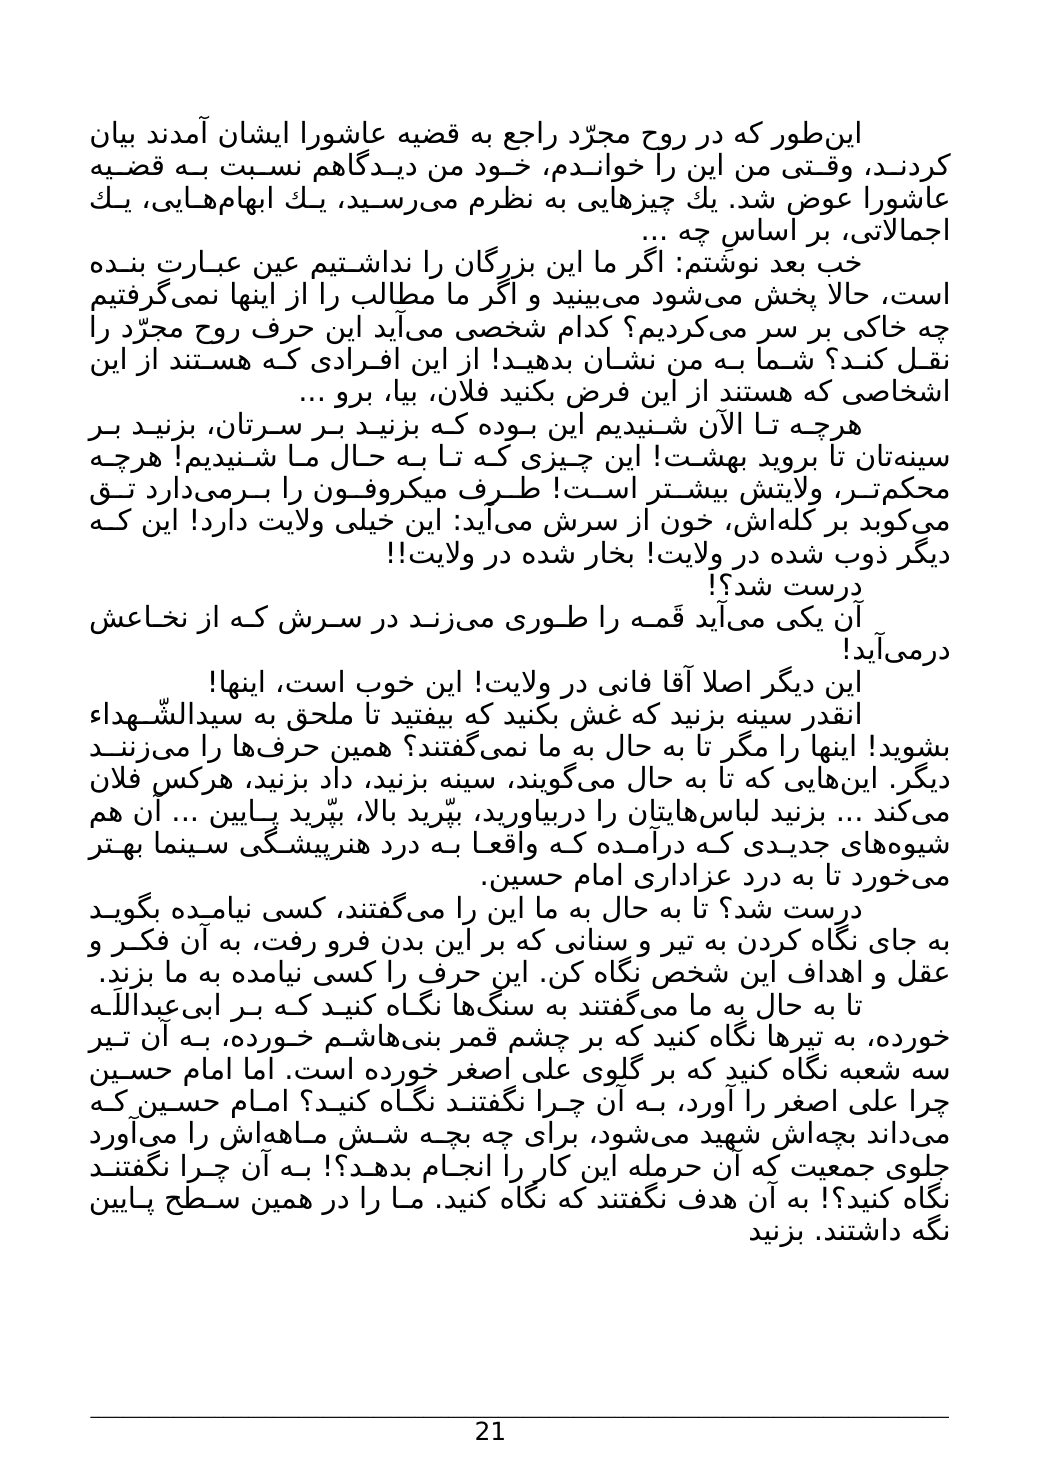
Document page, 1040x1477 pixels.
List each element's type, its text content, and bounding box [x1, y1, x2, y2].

text هرچه تا الآن شنیدیم این بوده كه بزنید بر سرتان، بزنید بر سینه‌تان تا بروید بهشت! این چیزی كه تا به حال ما شنیدیم! هرچه محكم‌تر، ولایتش بیشتر است! طرف میكروفون را برمی‌دارد تق می‌كوبد بر كله‌اش، خون از سرش می‌آید: این خیلی ولایت دارد! این كه دیگر ذوب شده در ولایت! بخار شده در ولایت!! [89, 408, 951, 570]
text درست شد؟ تا به حال به ما این را می‌گفتند، كسی نیامده بگوید به جای نگاه كردن به تیر و سنانی كه بر این بدن فرو رفت، به آن فكر و عقل و اهداف این شخص نگاه كن. این حرف را كسی نیامده به ما بزند. [89, 892, 951, 989]
text درست شد؟! [89, 570, 951, 602]
text این‌طور كه در روح مجرّد راجع به قضیه عاشورا ایشان آمدند بیان كردند، وقتی من این را خواندم، خود من دیدگاهم نسبت به قضیه عاشورا عوض شد. یك چیزهایی به نظرم می‌رسید، یك ابهام‌هایی، یك اجمالاتی، بر اساسِ چه ... [89, 118, 951, 247]
text این دیگر اصلا آقا فانی در ولایت! این خوب است، اینها! [89, 667, 951, 699]
text خب بعد نوشتم: اگر ما این بزرگان را نداشتیم عین عبارت بنده است، حالا پخش می‌شود می‌بینید و اگر ما مطالب را از اینها نمی‌گرفتیم چه خاكی بر سر می‌كردیم؟ كدام شخصی می‌آید این حرف روح مجرّد را نقل كند؟ شما به من نشان بدهید! از این افرادی كه هستند از این اشخاصی كه هستند از این فرض بكنید فلان، بیا، برو ... [89, 247, 951, 408]
text تا به حال به ما می‌گفتند به سنگ‌ها نگاه كنید كه بر ابی‌عبداللَه خورده، به تیرها نگاه كنید كه بر چشم قمر بنی‌هاشم خورده، به آن تیر سه شعبه نگاه كنید كه بر گلوی علی اصغر خورده است. اما امام حسین چرا علی اصغر را آورد، به آن چرا نگفتند نگاه كنید؟ امام حسین كه می‌داند بچه‌اش شهید می‌شود، برای چه بچه شش ماهه‌اش را می‌آورد جلوی جمعیت كه آن حرمله این كار را انجام بدهد؟! به آن چرا نگفتند نگاه كنید؟! به آن هدف نگفتند كه نگاه كنید. ما را در همین سطح پایین نگه داشتند. بزنید [89, 989, 951, 1247]
text آن یكی می‌آید قَمه را طوری می‌زند در سرش كه از نخاعش درمی‌آید! [89, 602, 951, 667]
text انقدر سینه بزنید كه غش بكنید كه بیفتید تا ملحق به سیدالشّهداء بشوید! اینها را مگر تا به حال به ما نمی‌گفتند؟ همین حرف‌ها را می‌زنند دیگر. این‌هایی كه تا به حال می‌گویند، سینه بزنید، داد بزنید، هركس فلان می‌كند ... بزنید لباس‌هایتان را دربیاورید، بپّرید بالا، بپّرید پایین ... آن هم شیوه‌های جدیدی كه درآمده كه واقعا به درد هنرپیشگی سینما بهتر می‌خورد تا به درد عزاداری امام حسین. [89, 699, 951, 892]
